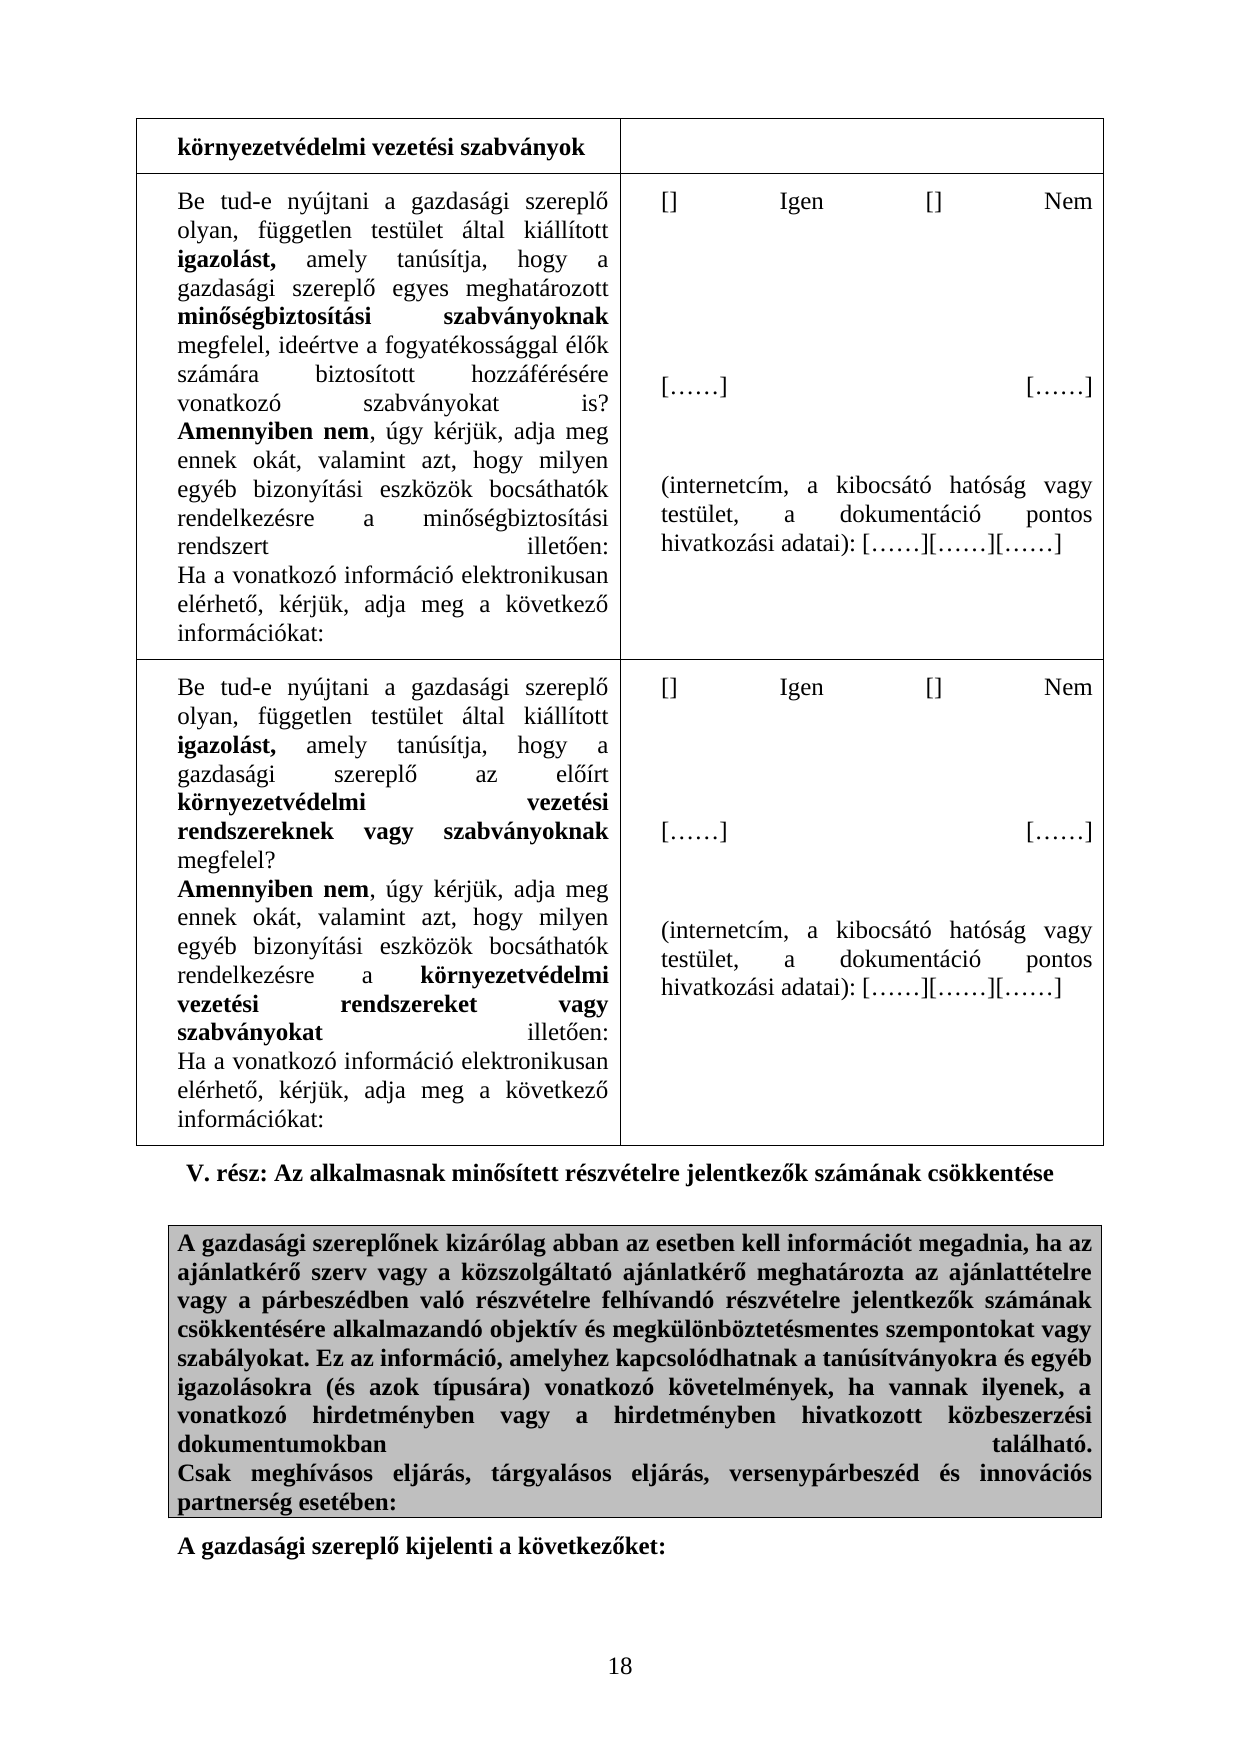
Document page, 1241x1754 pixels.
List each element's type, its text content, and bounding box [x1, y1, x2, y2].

table_cell Be tud-e nyújtani a gazdasági szereplő olyan, független testület által kiállított igazolást, amely tanúsítja, hogy a gazdasági szereplő egyes meghatározott minőségbiztosítási szabványoknak megfelel, ideértve a fogyatékossággal élők számára biztosított hozzáférésére vonatkozó szabványokat is? Amennyiben nem, úgy kérjük, adja meg ennek okát, valamint azt, hogy milyen egyéb bizonyítási eszközök bocsáthatók rendelkezésre a minőségbiztosítási rendszert illetően: Ha a vonatkozó információ elektronikusan elérhető, kérjük, adja meg a következő információkat: [137, 174, 620, 659]
table_cell [] Igen [] Nem [……] [……] (internetcím, a kibocsátó hatóság vagy testület, a dokumentáció pontos hivatkozási adatai): [……][……][……] [621, 660, 1103, 1145]
table_header Válasz: [621, 119, 1103, 173]
text V. rész: Az alkalmasnak minősített részvételre jelentkezők számának csökkentése [148, 1158, 1093, 1187]
text A gazdasági szereplőnek kizárólag abban az esetben kell információt megadnia, ha az ajánlatkérő szerv vagy a közszolgáltató ajánlatkérő meghatározta az ajánlattételre vagy a párbeszédben való részvételre felhívandó részvételre jelentkezők számának csökkentésére alkalmazandó objektív és megkülönböztetésmentes szempontokat vagy szabályokat. Ez az információ, amelyhez kapcsolódhatnak a tanúsítványokra és egyéb igazolásokra (és azok típusára) vonatkozó követelmények, ha vannak ilyenek, a vonatkozó hirdetményben vagy a hirdetményben hivatkozott közbeszerzési dokumentumokban található. Csak meghívásos eljárás, tárgyalásos eljárás, versenypárbeszéd és innovációs partnerség esetében: [169, 1226, 1101, 1517]
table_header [137, 119, 620, 173]
table_cell [] Igen [] Nem [……] [……] (internetcím, a kibocsátó hatóság vagy testület, a dokumentáció pontos hivatkozási adatai): [……][……][……] [621, 174, 1103, 659]
table_cell Be tud-e nyújtani a gazdasági szereplő olyan, független testület által kiállított igazolást, amely tanúsítja, hogy a gazdasági szereplő az előírt környezetvédelmi vezetési rendszereknek vagy szabványoknak megfelel? Amennyiben nem, úgy kérjük, adja meg ennek okát, valamint azt, hogy milyen egyéb bizonyítási eszközök bocsáthatók rendelkezésre a környezetvédelmi vezetési rendszereket vagy szabványokat illetően: Ha a vonatkozó információ elektronikusan elérhető, kérjük, adja meg a következő információkat: [137, 660, 620, 1145]
text A gazdasági szereplő kijelenti a következőket: [177, 1531, 1093, 1560]
